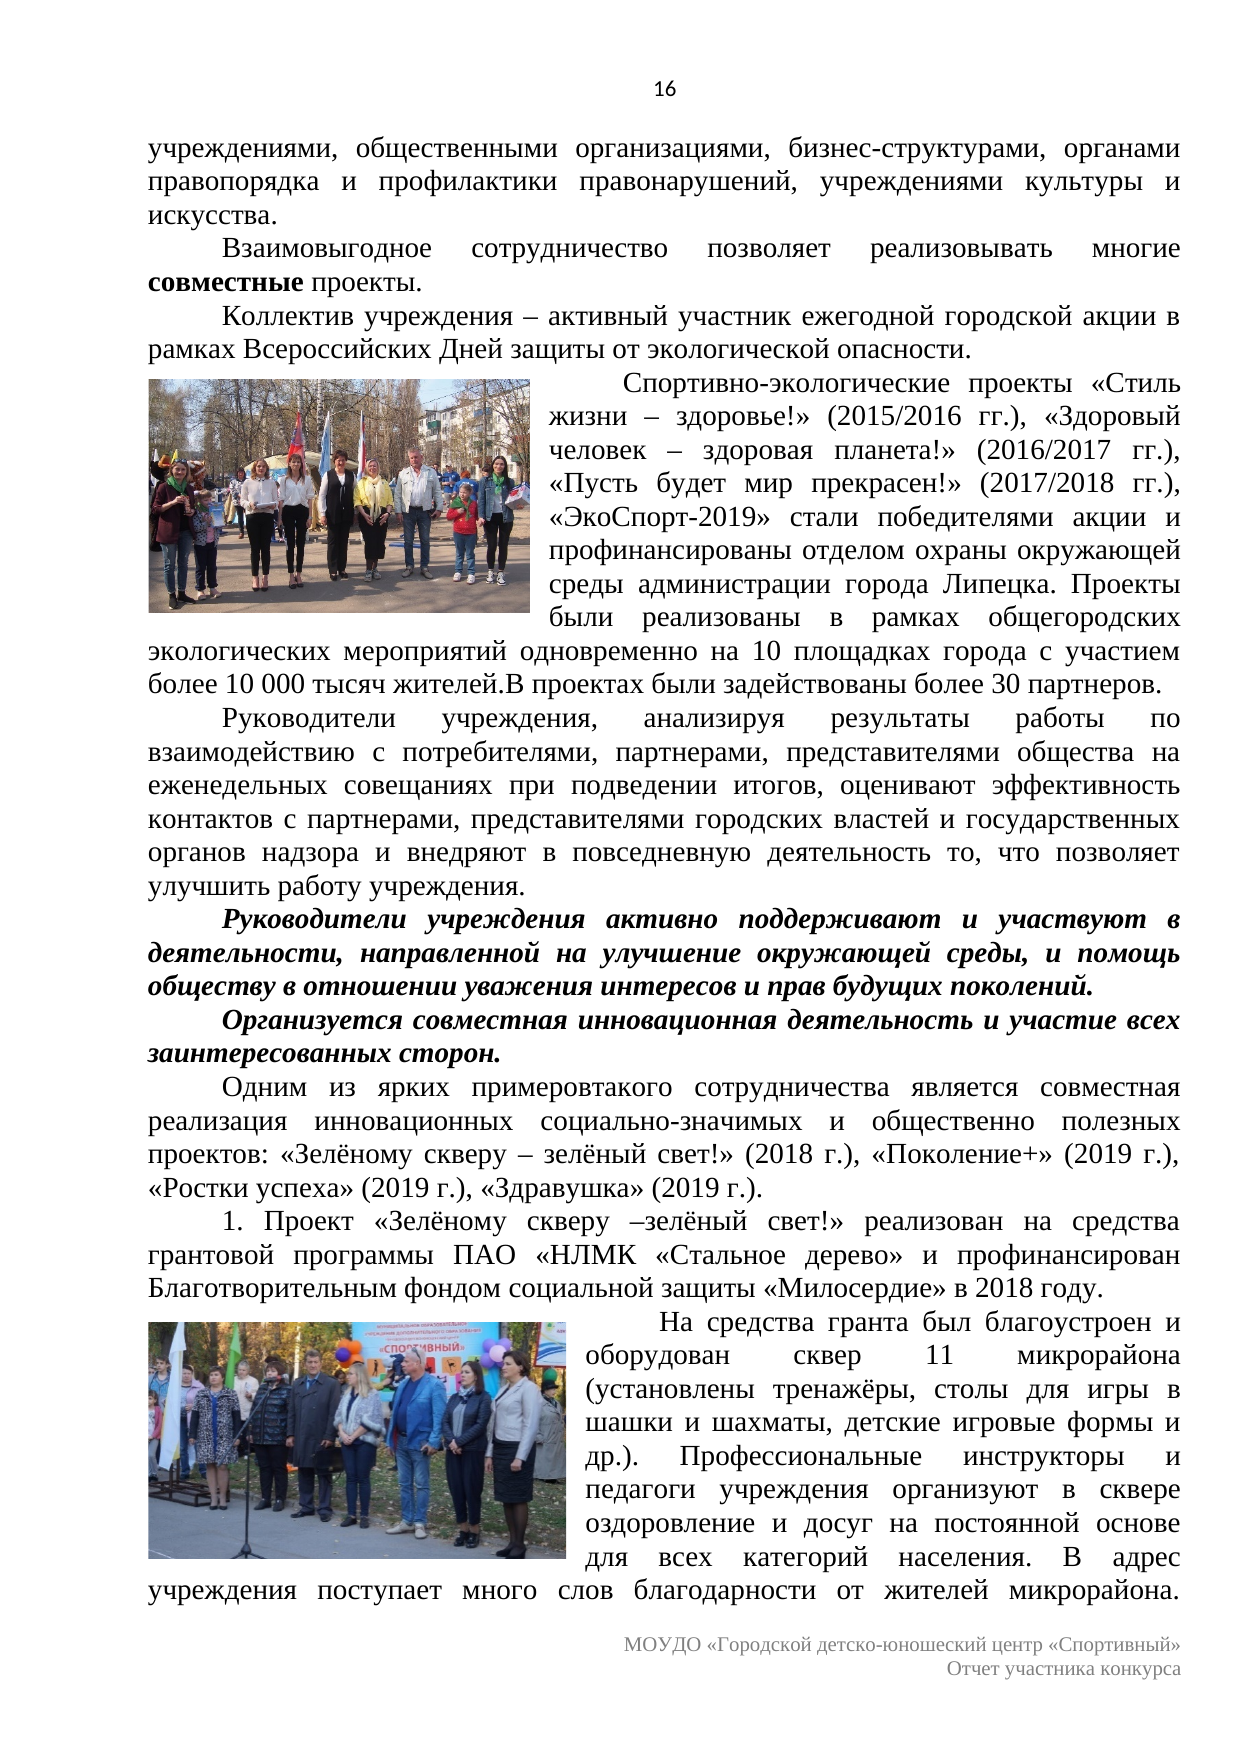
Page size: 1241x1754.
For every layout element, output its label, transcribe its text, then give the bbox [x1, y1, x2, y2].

text Одним из ярких примеровтакого сотрудничества является совместная реализация инновационных социально-значимых и общественно полезных проектов: «Зелёному скверу – зелёный свет!» (2018 г.), «Поколение+» (2019 г.), «Ростки успеха» (2019 г.), «Здравушка» (2019 г.). [148, 1069, 1181, 1203]
text Коллектив учреждения – активный участник ежегодной городской акции в рамках Всероссийских Дней защиты от экологической опасности. [148, 298, 1181, 365]
picture [148, 379, 530, 613]
text Взаимовыгодное сотрудничество позволяет реализовывать многие совместные проекты. [148, 231, 1181, 298]
text 1. Проект «Зелёному скверу –зелёный свет!» реализован на средства грантовой программы ПАО «НЛМК «Стальное дерево» и профинансирован Благотворительным фондом социальной защиты «Милосердие» в 2018 году. [148, 1203, 1181, 1304]
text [148, 130, 1181, 231]
text Руководители учреждения, анализируя результаты работы по взаимодействию с потребителями, партнерами, представителями общества на еженедельных совещаниях при подведении итогов, оценивают эффективность контактов с партнерами, представителями городских властей и государственных органов надзора и внедряют в повседневную деятельность то, что позволяет улучшить работу учреждения. [148, 700, 1181, 901]
text Руководители учреждения активно поддерживают и участвуют в деятельности, направленной на улучшение окружающей среды, и помощь обществу в отношении уважения интересов и прав будущих поколений. [148, 901, 1181, 1002]
picture [148, 1322, 567, 1559]
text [148, 1304, 1181, 1606]
text Организуется совместная инновационная деятельность и участие всех заинтересованных сторон. [148, 1002, 1181, 1069]
